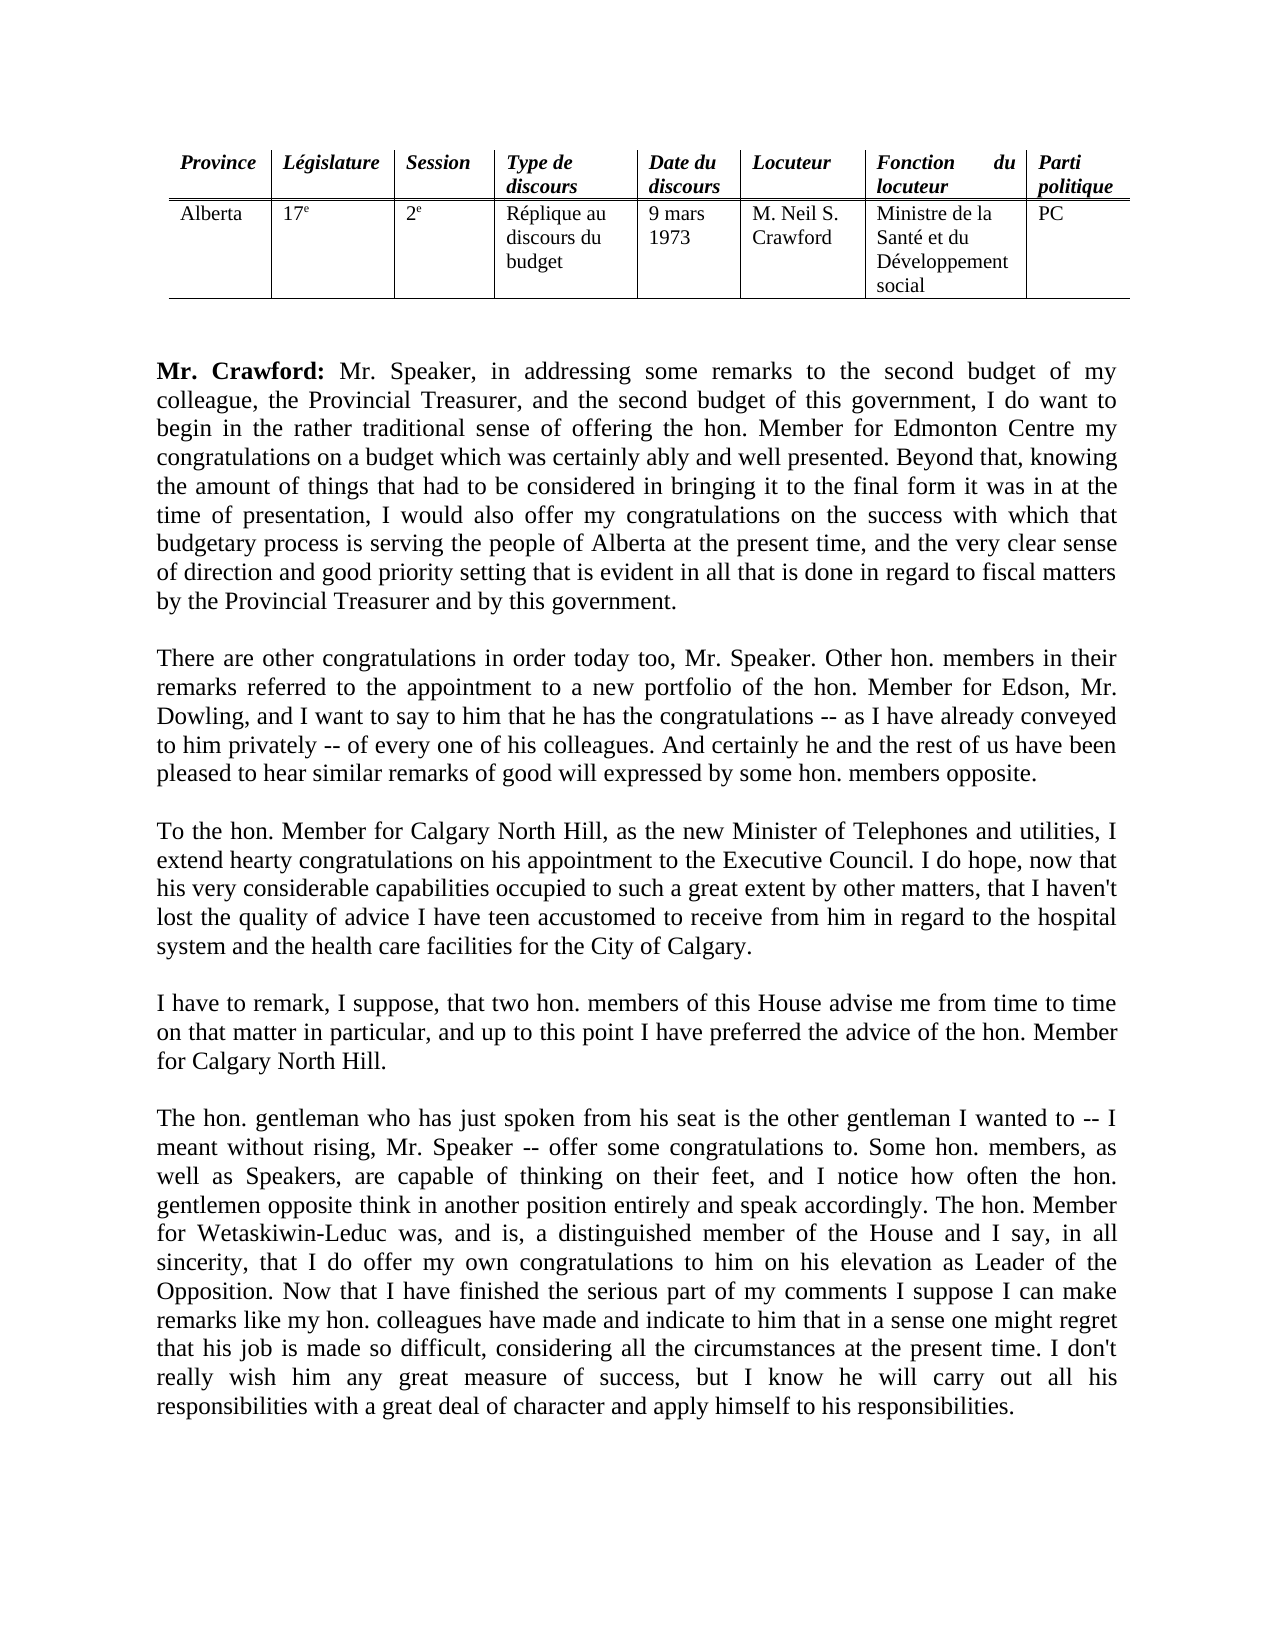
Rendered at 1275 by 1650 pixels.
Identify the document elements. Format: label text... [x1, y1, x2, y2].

table_header Province [169, 150, 271, 198]
table_cell 9 mars 1973 [638, 201, 740, 297]
table_cell M. Neil S. Crawford [741, 201, 865, 297]
table_header Date du discours [638, 150, 740, 198]
table_header Législature [272, 150, 394, 198]
text Mr. Crawford: Mr. Speaker, in addressing some remarks to the second budget of my colleague, the Provincial Treasurer, and the second budget of this government, I do want to begin in the rather traditional sense of offering the hon. Member for Edmonton Centre my congratulations on a budget which was certainly ably and well presented. Beyond that, knowing the amount of things that had to be considered in bringing it to the final form it was in at the time of presentation, I would also offer my congratulations on the success with which that budgetary process is serving the people of Alberta at the present time, and the very clear sense of direction and good priority setting that is evident in all that is done in regard to fiscal matters by the Provincial Treasurer and by this government. [156, 356, 1118, 615]
table_header Session [395, 150, 494, 198]
text The hon. gentleman who has just spoken from his seat is the other gentleman I wanted to -- I meant without rising, Mr. Speaker -- offer some congratulations to. Some hon. members, as well as Speakers, are capable of thinking on their feet, and I notice how often the hon. gentlemen opposite think in another position entirely and speak accordingly. The hon. Member for Wetaskiwin-Leduc was, and is, a distinguished member of the House and I say, in all sincerity, that I do offer my own congratulations to him on his elevation as Leader of the Opposition. Now that I have finished the serious part of my comments I suppose I can make remarks like my hon. colleagues have made and indicate to him that in a sense one might regret that his job is made so difficult, considering all the circumstances at the present time. I don't really wish him any great measure of success, but I know he will carry out all his responsibilities with a great deal of character and apply himself to his responsibilities. [156, 1103, 1118, 1420]
text To the hon. Member for Calgary North Hill, as the new Minister of Telephones and utilities, I extend hearty congratulations on his appointment to the Executive Council. I do hope, now that his very considerable capabilities occupied to such a great extent by other matters, that I haven't lost the quality of advice I have teen accustomed to receive from him in regard to the hospital system and the health care facilities for the City of Calgary. [156, 816, 1118, 960]
table_cell 2e [395, 201, 494, 297]
table_cell PC [1027, 201, 1130, 297]
table_header Parti politique [1027, 150, 1130, 198]
text I have to remark, I suppose, that two hon. members of this House advise me from time to time on that matter in particular, and up to this point I have preferred the advice of the hon. Member for Calgary North Hill. [156, 988, 1118, 1075]
table_header Locuteur [741, 150, 865, 198]
table_cell Ministre de la Santé et du Développement social [866, 201, 1026, 297]
table_cell Alberta [169, 201, 271, 297]
table_cell 17e [272, 201, 394, 297]
table_header Type de discours [495, 150, 637, 198]
text There are other congratulations in order today too, Mr. Speaker. Other hon. members in their remarks referred to the appointment to a new portfolio of the hon. Member for Edson, Mr. Dowling, and I want to say to him that he has the congratulations -- as I have already conveyed to him privately -- of every one of his colleagues. And certainly he and the rest of us have been pleased to hear similar remarks of good will expressed by some hon. members opposite. [156, 643, 1118, 787]
table_cell Réplique au discours du budget [495, 201, 637, 297]
table_header Fonction du locuteur [866, 150, 1026, 198]
